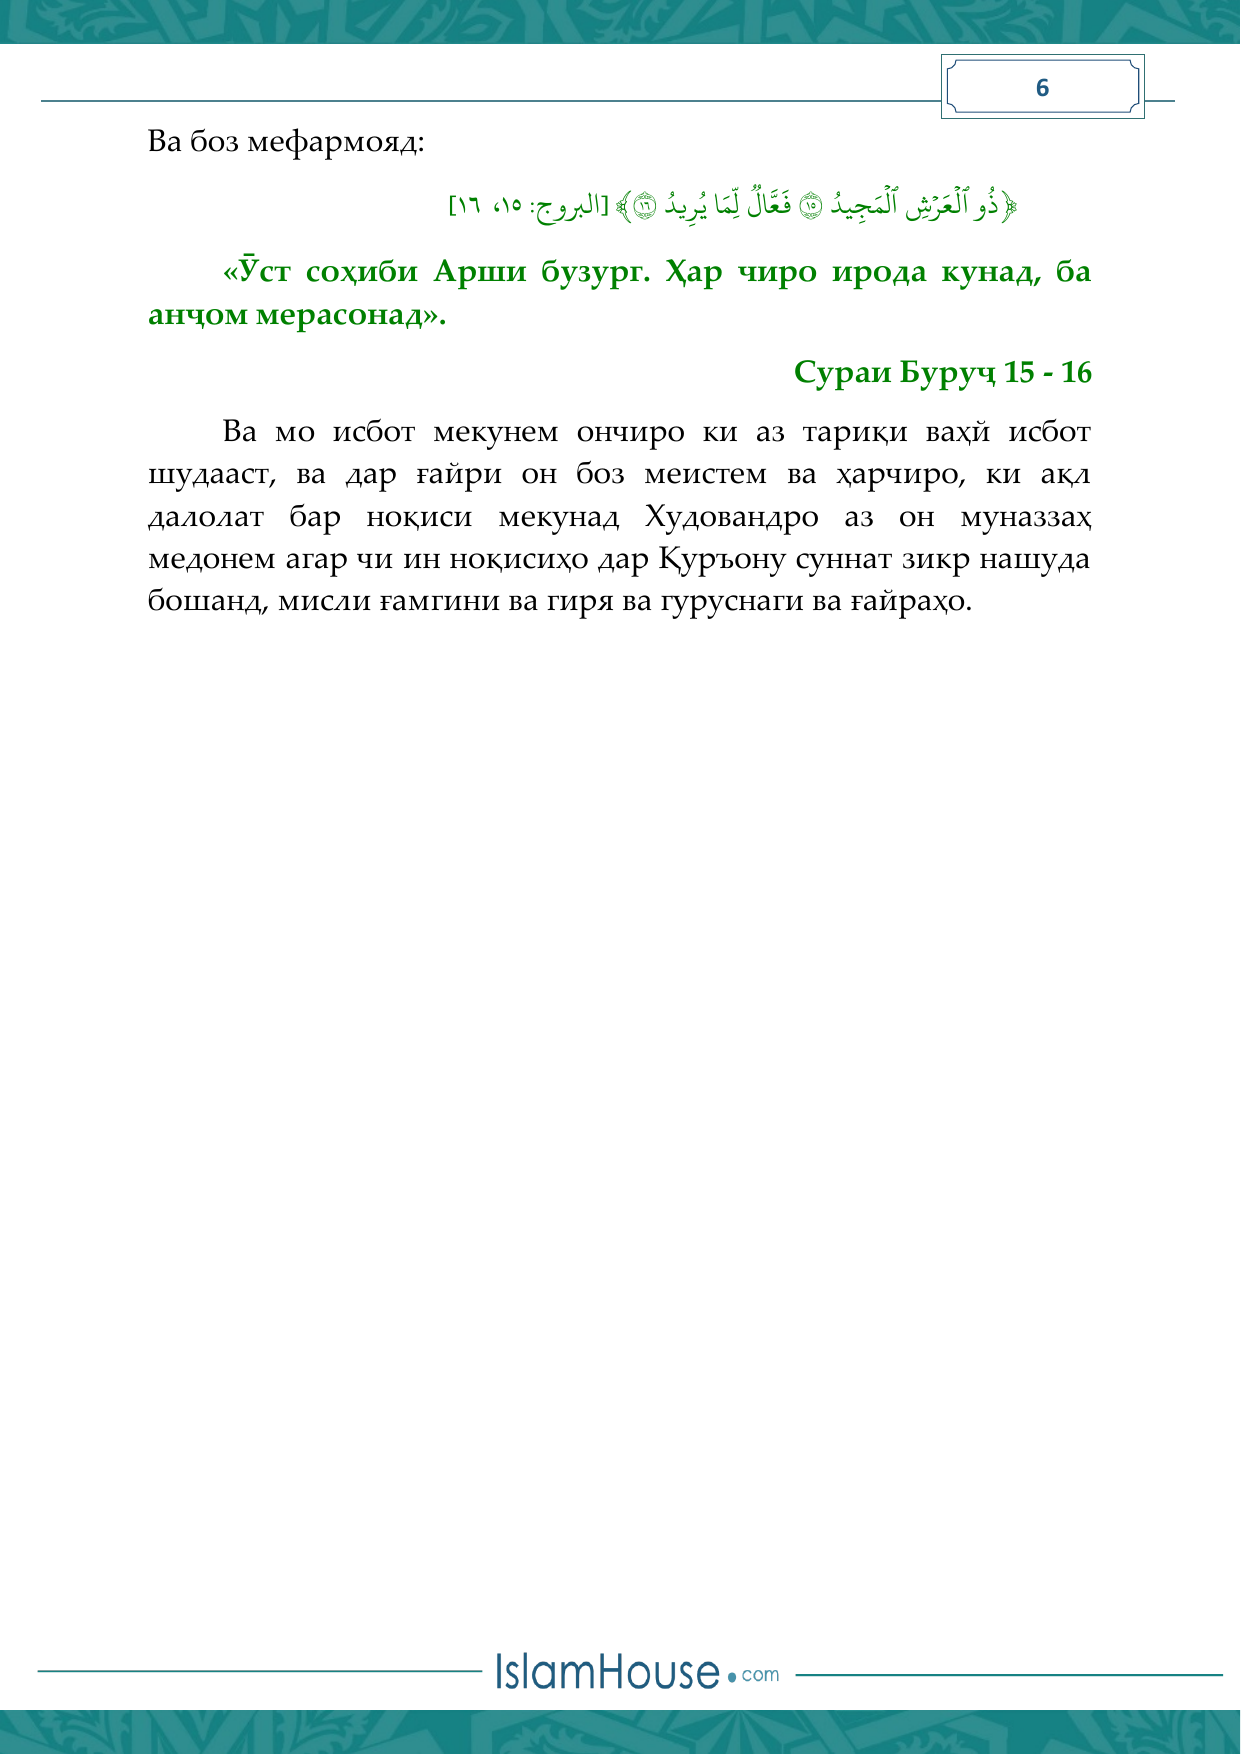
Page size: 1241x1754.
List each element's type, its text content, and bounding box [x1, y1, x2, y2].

text «Ӯст соҳиби Арши бузург. Ҳар чиро ирода кунад, ба анҷом мерасонад». [148, 248, 1092, 333]
text Ва боз мефармояд: [148, 118, 1092, 160]
picture [487, 1646, 1224, 1698]
text Ва мо исбот мекунем ончиро ки аз тариқи ваҳй исбот шудааст, ва дар ғайри он боз меистем ва ҳарчиро, ки ақл далолат бар ноқиси мекунад Худовандро аз он муназзаҳ медонем агар чи ин ноқисиҳо дар Қуръону суннат зикр нашуда бошанд, мисли ғамгини ва гиря ва гуруснаги ва ғайраҳо. [148, 408, 1092, 619]
picture [28, 1645, 483, 1692]
picture [0, 1710, 1241, 1754]
text ﴿ذُو ٱلۡعَرۡشِ ٱلۡمَجِيدُ ١٥ فَعَّالٞ لِّمَا يُرِيدُ ١٦﴾ [البروج: ١٥، ١٦] [148, 177, 1092, 232]
picture [0, 0, 1240, 44]
text Сураи Буруҷ 15 - 16 [148, 349, 1092, 392]
